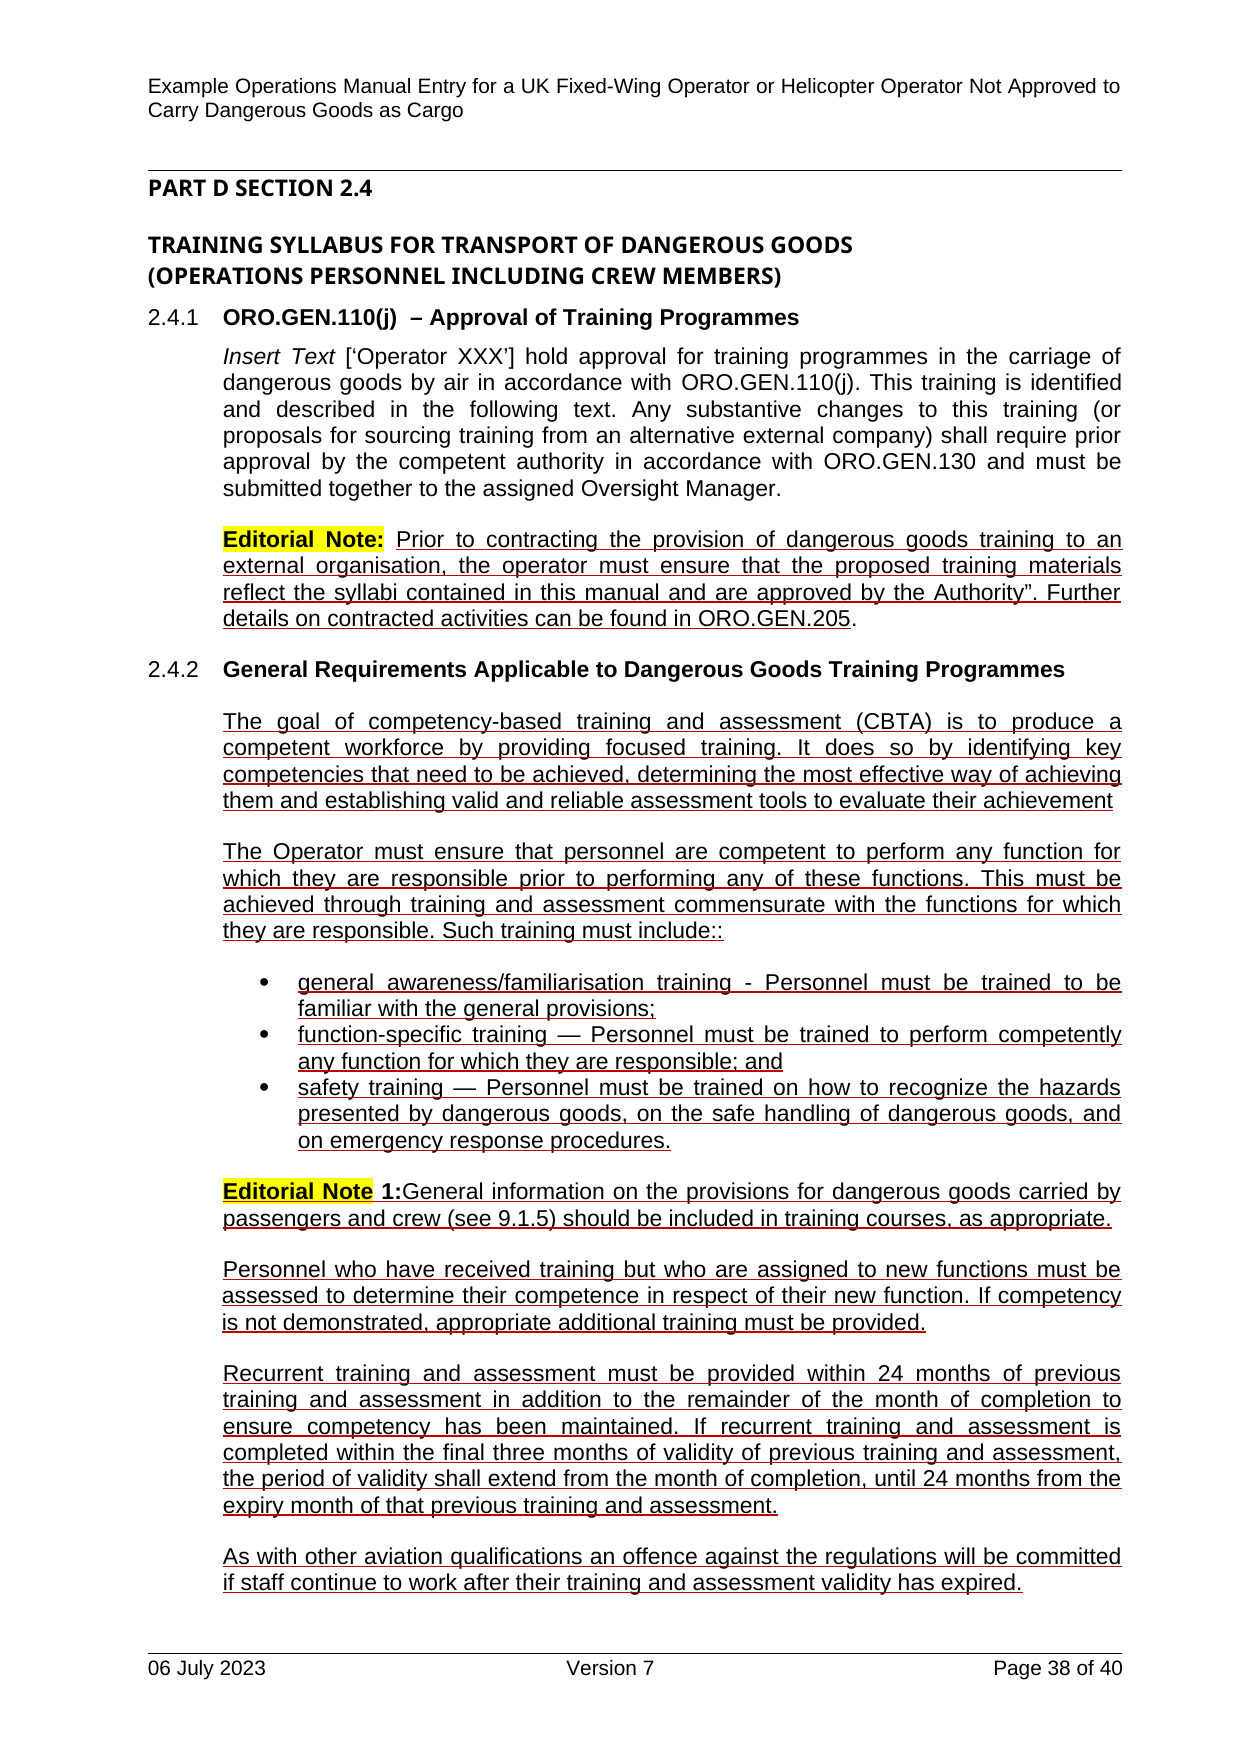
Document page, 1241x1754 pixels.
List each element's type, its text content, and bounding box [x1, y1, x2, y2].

subtitle 2.4.1 ORO.GEN.110(j) – Approval of Training Programmes [148, 304, 1122, 330]
text Insert Text [‘Operator XXX’] hold approval for training programmes in the carriage of dangerous goods by air in accordance with ORO.GEN.110(j). This training is identified and described in the following text. Any substantive changes to this training (or proposals for sourcing training from an alternative external company) shall require prior approval by the competent authority in accordance with ORO.GEN.130 and must be submitted together to the assigned Oversight Manager. [223, 343, 1122, 501]
text Editorial Note: Prior to contracting the provision of dangerous goods training to an external organisation, the operator must ensure that the proposed training materials reflect the syllabi contained in this manual and are approved by the Authority”. Further details on contracted activities can be found in ORO.GEN.205. [223, 526, 1122, 575]
text Recurrent training and assessment must be provided within 24 months of previous training and assessment in addition to the remainder of the month of completion to ensure competency has been maintained. If recurrent training and assessment is completed within the final three months of validity of previous training and assessment, the period of validity shall extend from the month of completion, until 24 months from the expiry month of that previous training and assessment. [223, 1360, 1122, 1409]
text The Operator must ensure that personnel are competent to perform any function for which they are responsible prior to performing any of these functions. This must be achieved through training and assessment commensurate with the functions for which they are responsible. Such training must include:: [223, 889, 1122, 914]
text The Operator must ensure that personnel are competent to perform any function for which they are responsible prior to performing any of these functions. This must be achieved through training and assessment commensurate with the functions for which they are responsible. Such training must include:: [223, 838, 1122, 887]
text As with other aviation qualifications an offence against the regulations will be committed if staff continue to work after their training and assessment validity has expired. [223, 1543, 1122, 1566]
subtitle (OPERATIONS PERSONNEL INCLUDING CREW MEMBERS) [148, 260, 1122, 292]
list function-specific training — Personnel must be trained to perform competently any function for which they are responsible; and [260, 1021, 1122, 1074]
text Editorial Note 1:General information on the provisions for dangerous goods carried by passengers and crew (see 9.1.5) should be included in training courses, as appropriate. [223, 1178, 1122, 1231]
text Editorial Note: Prior to contracting the provision of dangerous goods training to an external organisation, the operator must ensure that the proposed training materials reflect the syllabi contained in this manual and are approved by the Authority”. Further details on contracted activities can be found in ORO.GEN.205. [223, 576, 1122, 631]
list general awareness/familiarisation training - Personnel must be trained to be familiar with the general provisions; [260, 969, 1122, 1021]
text As with other aviation qualifications an offence against the regulations will be committed if staff continue to work after their training and assessment validity has expired. [223, 1567, 1122, 1596]
subtitle TRAINING SYLLABUS FOR TRANSPORT OF DANGEROUS GOODS [148, 229, 1122, 260]
text Personnel who have received training but who are assigned to new functions must be assessed to determine their competence in respect of their new function. If competency is not demonstrated, appropriate additional training must be provided. [222, 1306, 1122, 1335]
text Personnel who have received training but who are assigned to new functions must be assessed to determine their competence in respect of their new function. If competency is not demonstrated, appropriate additional training must be provided. [222, 1256, 1122, 1279]
text The goal of competency-based training and assessment (CBTA) is to produce a competent workforce by providing focused training. It does so by identifying key competencies that need to be achieved, determining the most effective way of achieving them and establishing valid and reliable assessment tools to evaluate their achievement [223, 708, 1122, 731]
subtitle PART D SECTION 2.4 [148, 171, 1122, 203]
list safety training — Personnel must be trained on how to recognize the hazards presented by dangerous goods, on the safe handling of dangerous goods, and on emergency response procedures. [260, 1074, 1122, 1153]
text The Operator must ensure that personnel are competent to perform any function for which they are responsible prior to performing any of these functions. This must be achieved through training and assessment commensurate with the functions for which they are responsible. Such training must include:: [223, 915, 1122, 944]
text The goal of competency-based training and assessment (CBTA) is to produce a competent workforce by providing focused training. It does so by identifying key competencies that need to be achieved, determining the most effective way of achieving them and establishing valid and reliable assessment tools to evaluate their achievement [223, 785, 1122, 813]
text Personnel who have received training but who are assigned to new functions must be assessed to determine their competence in respect of their new function. If competency is not demonstrated, appropriate additional training must be provided. [222, 1280, 1122, 1305]
subtitle 2.4.2 General Requirements Applicable to Dangerous Goods Training Programmes [148, 656, 1122, 683]
text The goal of competency-based training and assessment (CBTA) is to produce a competent workforce by providing focused training. It does so by identifying key competencies that need to be achieved, determining the most effective way of achieving them and establishing valid and reliable assessment tools to evaluate their achievement [223, 732, 1122, 757]
text The goal of competency-based training and assessment (CBTA) is to produce a competent workforce by providing focused training. It does so by identifying key competencies that need to be achieved, determining the most effective way of achieving them and establishing valid and reliable assessment tools to evaluate their achievement [223, 758, 1122, 783]
text Recurrent training and assessment must be provided within 24 months of previous training and assessment in addition to the remainder of the month of completion to ensure competency has been maintained. If recurrent training and assessment is completed within the final three months of validity of previous training and assessment, the period of validity shall extend from the month of completion, until 24 months from the expiry month of that previous training and assessment. [223, 1410, 1122, 1462]
